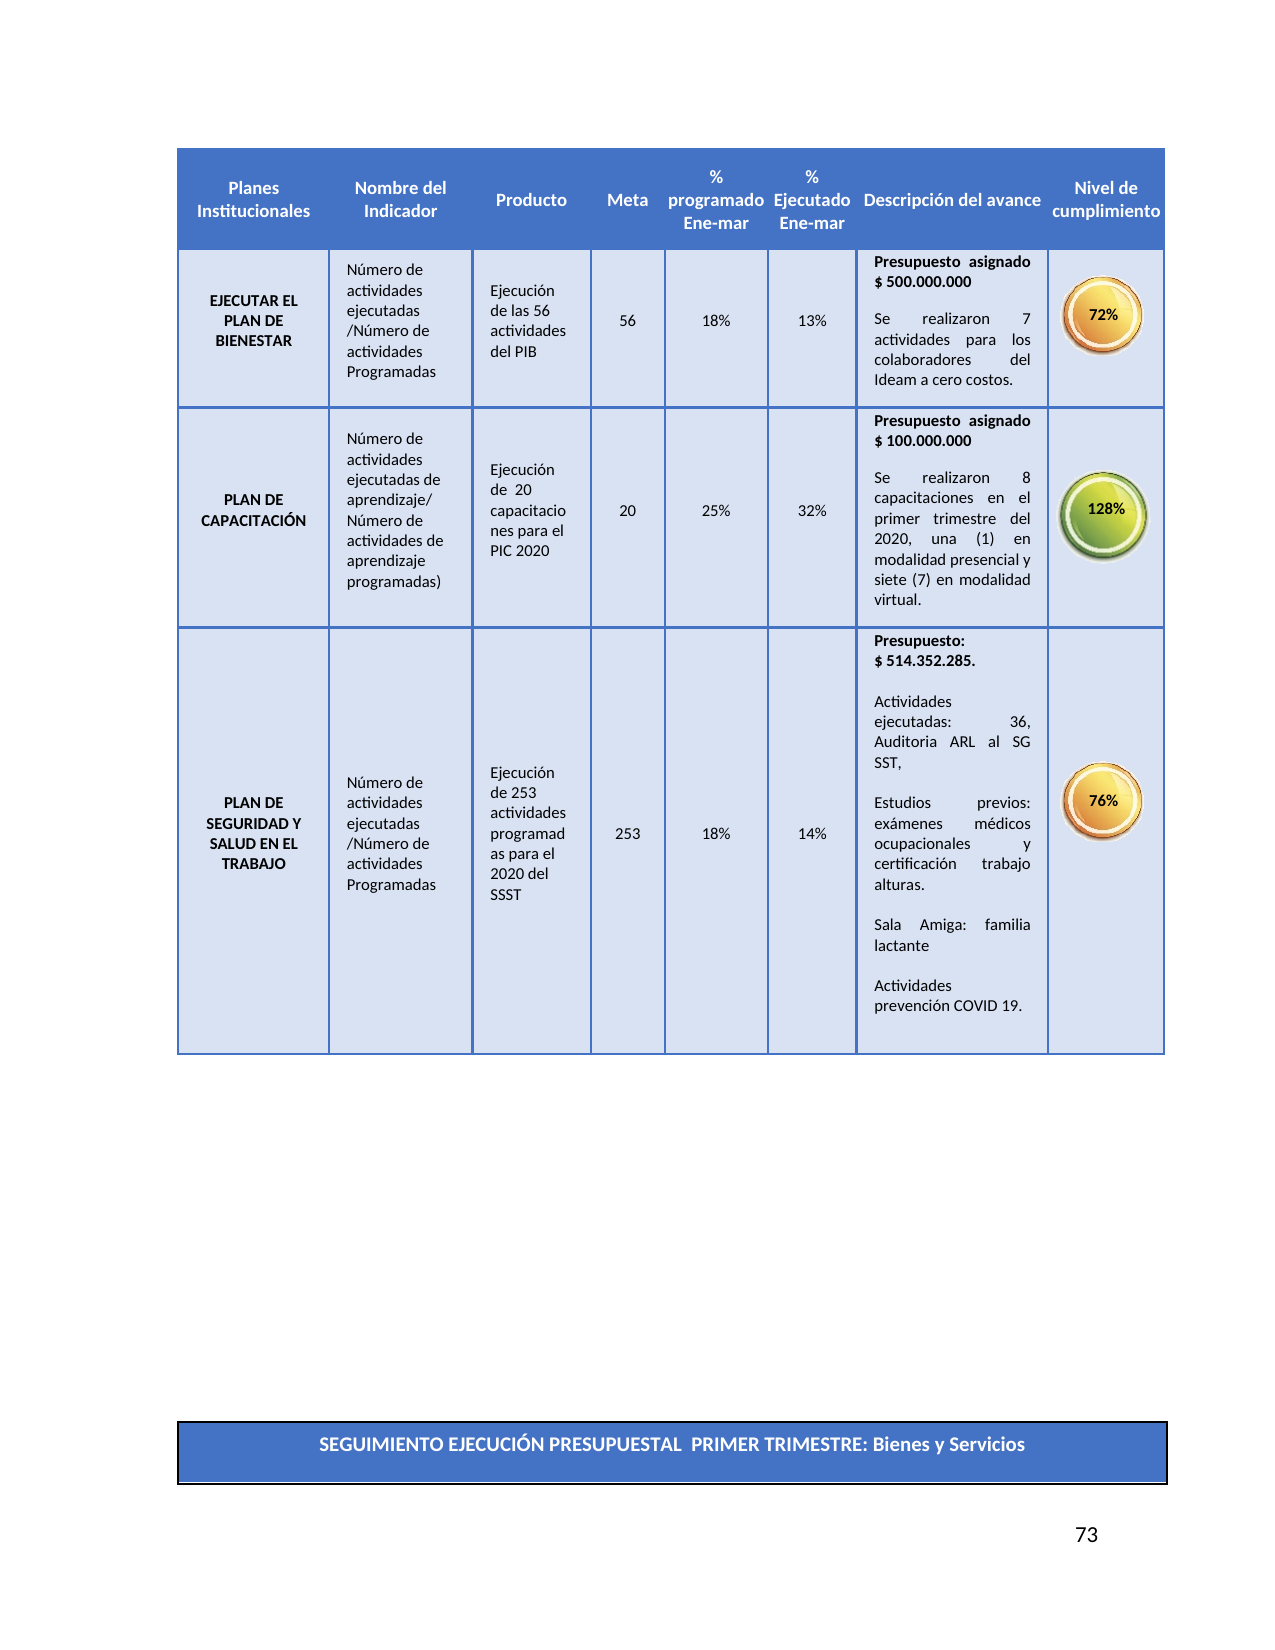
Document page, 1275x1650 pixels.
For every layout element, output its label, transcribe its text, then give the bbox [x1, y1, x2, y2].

table_cell 253 [592, 629, 664, 1053]
table_cell [1049, 250, 1163, 406]
picture [1057, 758, 1148, 846]
table_cell [1049, 409, 1163, 626]
table_cell Presupuesto asignado $ 100.000.000 Se realizaron 8 capacitaciones en el primer trimestre del 2020, una (1) en modalidad presencial y siete (7) en modalidad virtual. [858, 409, 1047, 626]
table_header % Ejecutado Ene-mar [769, 150, 855, 248]
table_cell 25% [666, 409, 767, 626]
table_cell 14% [769, 629, 855, 1053]
table_cell Ejecución de 253 actividades programadas para el 2020 del SSST [474, 629, 590, 1053]
table_cell 18% [666, 629, 767, 1053]
table_cell PLAN DE SEGURIDAD Y SALUD EN EL TRABAJO [179, 629, 328, 1053]
table_cell Número de actividades ejecutadas /Número de actividades Programadas [330, 250, 471, 406]
table_cell 56 [592, 250, 664, 406]
table_cell Ejecución de las 56 actividades del PIB [474, 250, 590, 406]
table_cell Presupuesto: $ 514.352.285. Actividades ejecutadas: 36, Auditoria ARL al SG SST, Estudios previos: exámenes médicos ocupacionales y certificación trabajo alturas. Sala Amiga: familia lactante Actividades prevención COVID 19. [858, 629, 1047, 1053]
table_header SEGUIMIENTO EJECUCIÓN PRESUPUESTAL PRIMER TRIMESTRE: Bienes y Servicios [179, 1423, 1166, 1482]
picture [1057, 272, 1148, 360]
table_header Nombre del Indicador [330, 150, 471, 248]
picture [1049, 465, 1159, 573]
table_cell 18% [666, 250, 767, 406]
table_header Nivel de cumplimiento [1049, 150, 1163, 248]
table_header % programado Ene-mar [666, 150, 767, 248]
table_cell 20 [592, 409, 664, 626]
table_cell EJECUTAR EL PLAN DE BIENESTAR [179, 250, 328, 406]
table_header Meta [592, 150, 664, 248]
table_cell PLAN DE CAPACITACIÓN [179, 409, 328, 626]
table_cell Ejecución de 20 capacitaciones para el PIC 2020 [474, 409, 590, 626]
table_header Descripción del avance [858, 150, 1047, 248]
table_cell 13% [769, 250, 855, 406]
table_cell Número de actividades ejecutadas /Número de actividades Programadas [330, 629, 471, 1053]
table_header Producto [474, 150, 590, 248]
table_cell Número de actividades ejecutadas de aprendizaje/ Número de actividades de aprendizaje programadas) [330, 409, 471, 626]
table_header Planes Institucionales [179, 150, 328, 248]
table_cell Presupuesto asignado $ 500.000.000 Se realizaron 7 actividades para los colaboradores del Ideam a cero costos. [858, 250, 1047, 406]
table_cell [1049, 629, 1163, 1053]
table_cell 32% [769, 409, 855, 626]
